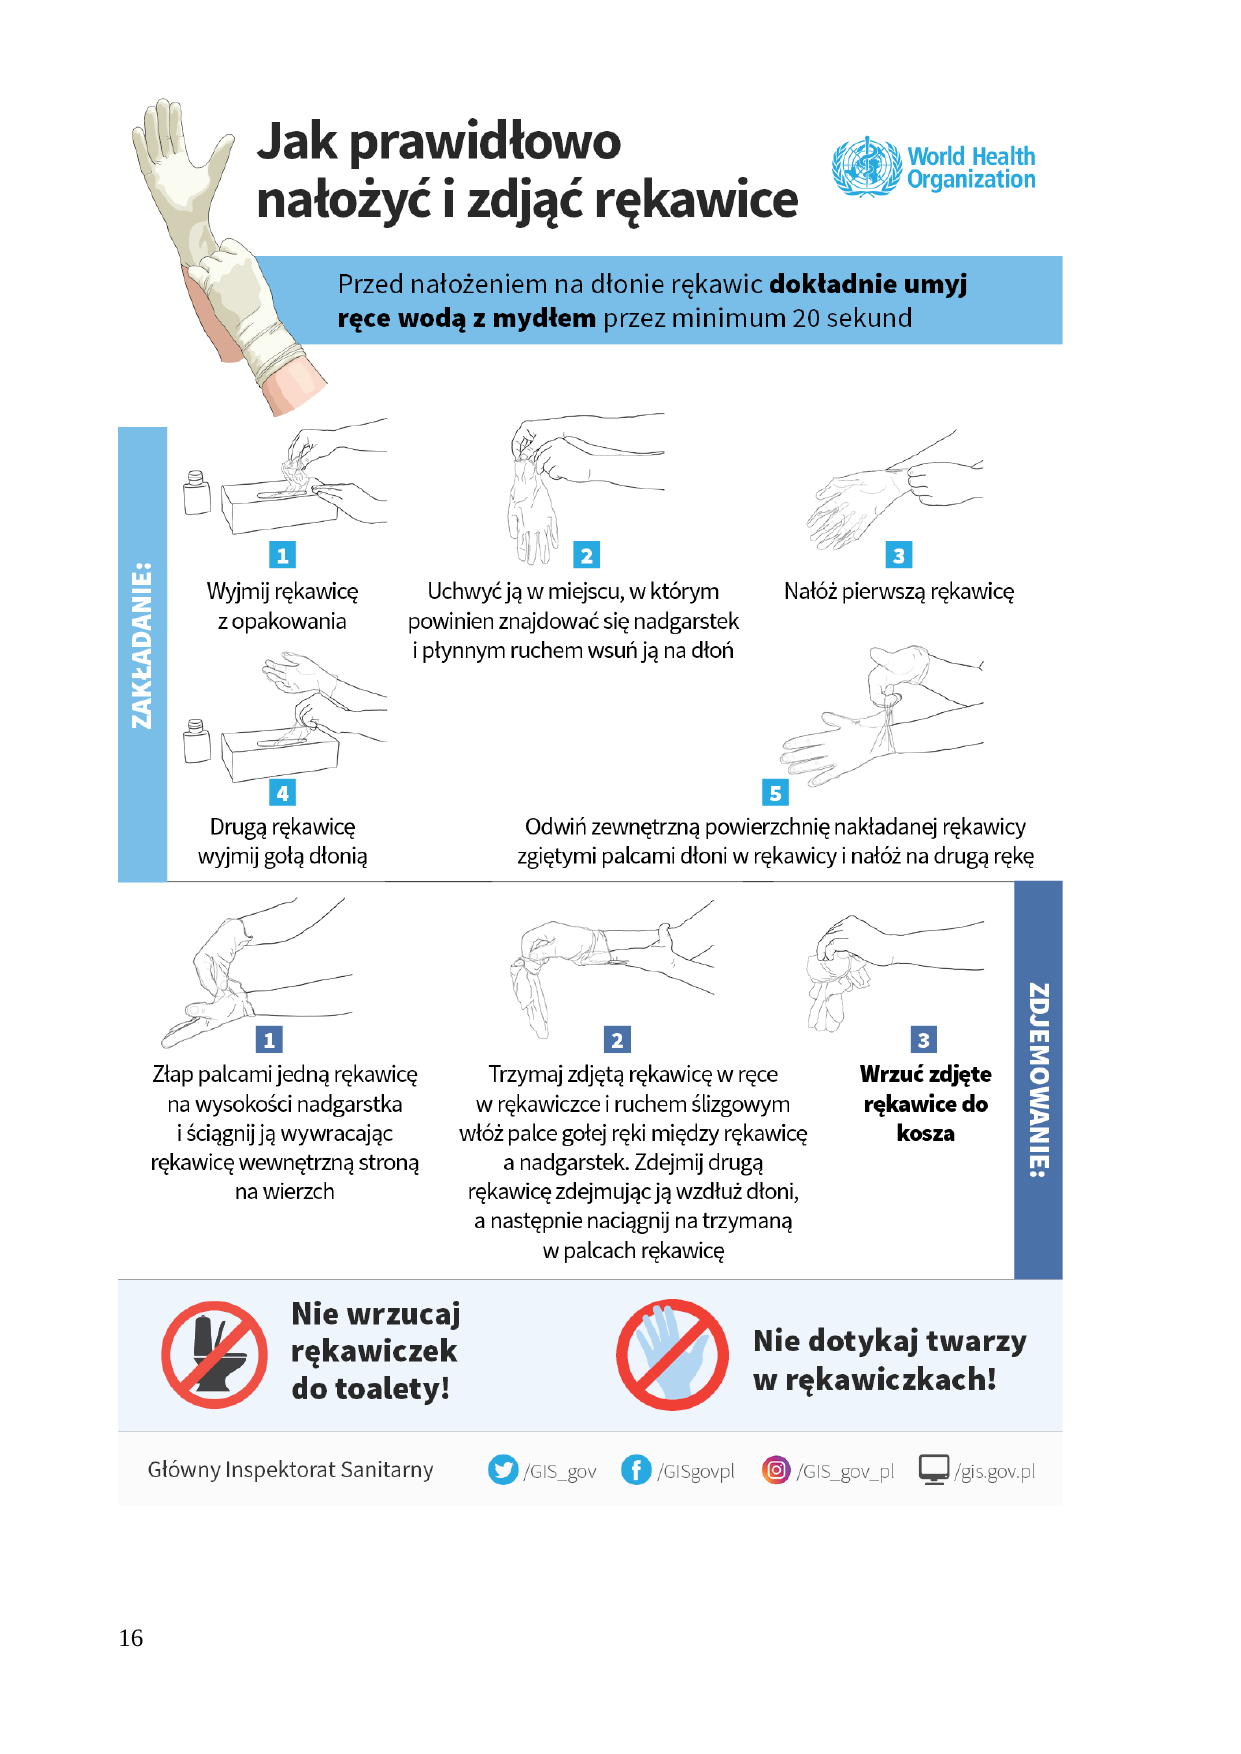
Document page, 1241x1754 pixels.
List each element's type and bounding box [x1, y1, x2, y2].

picture [118, 88, 1063, 1506]
